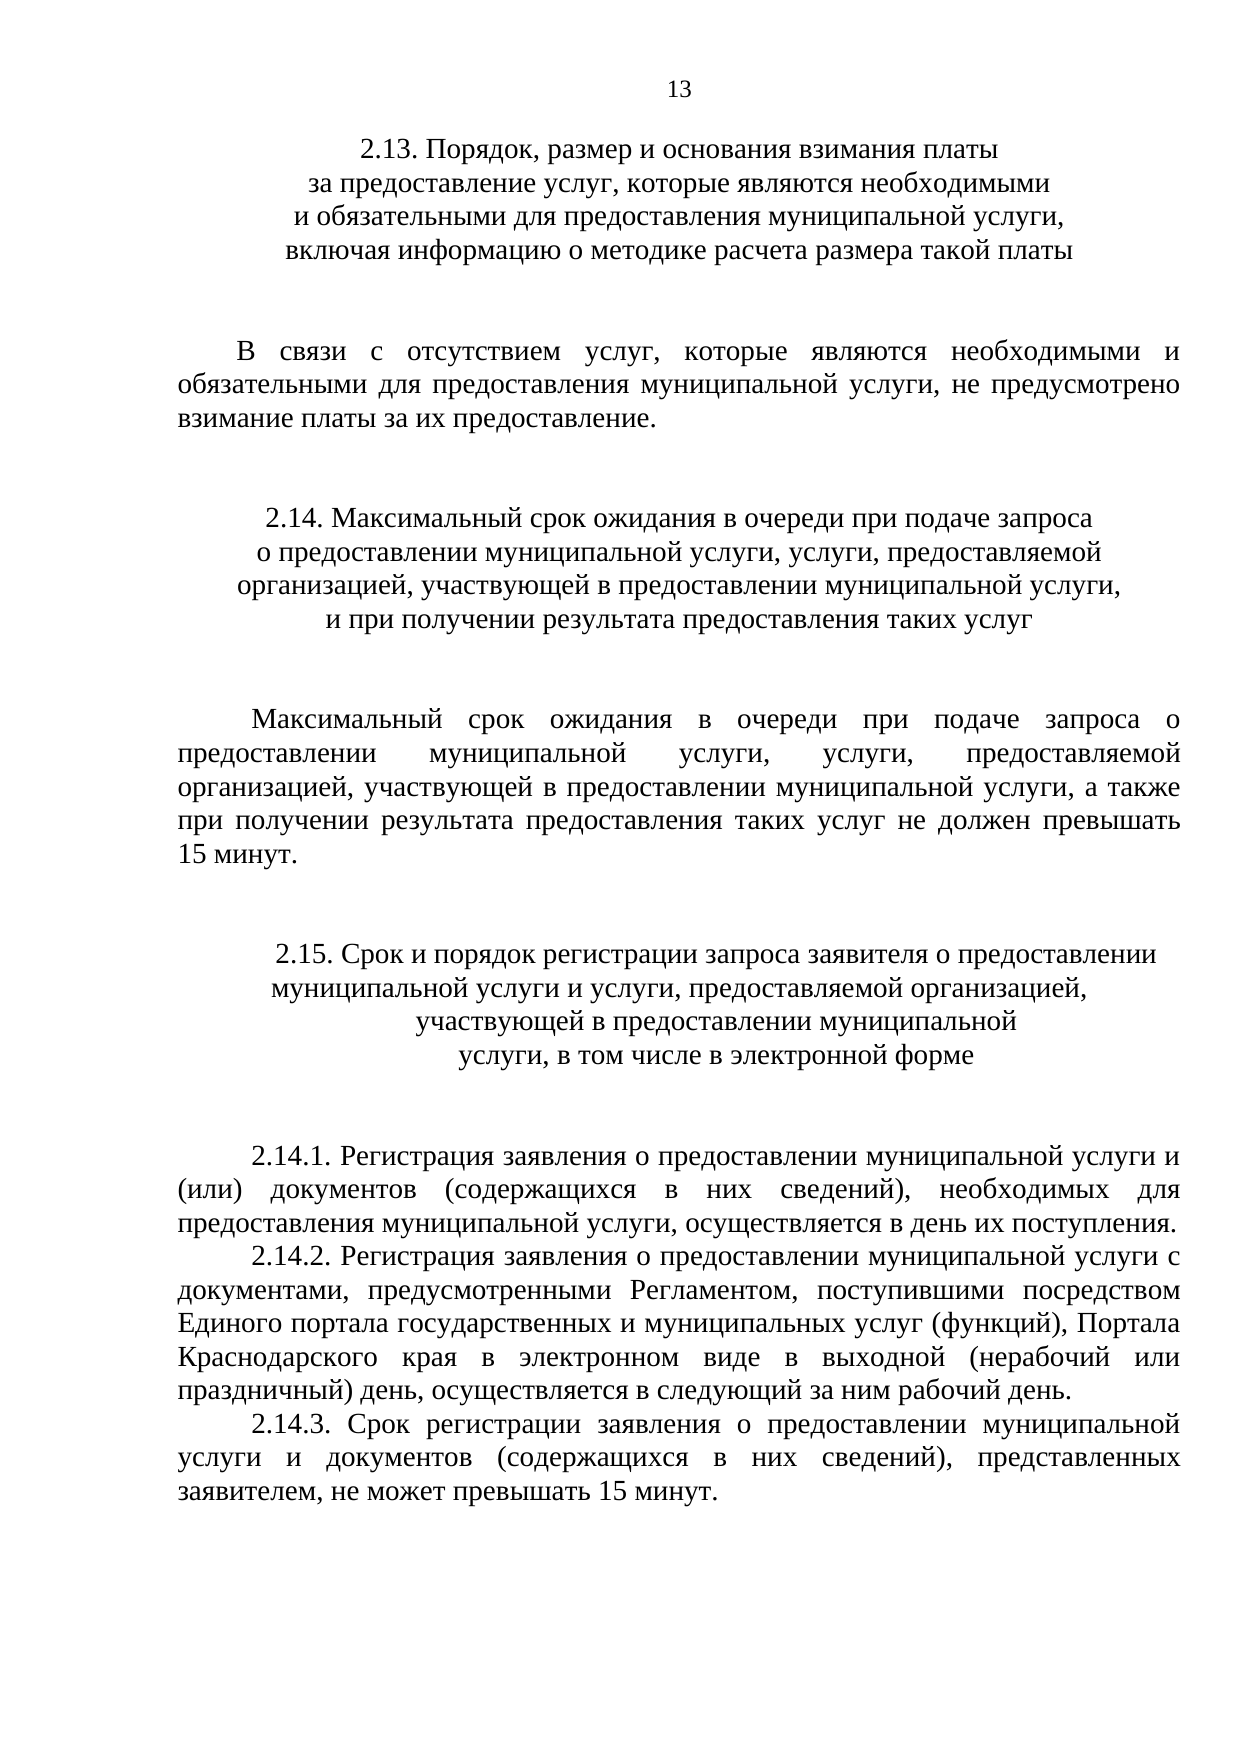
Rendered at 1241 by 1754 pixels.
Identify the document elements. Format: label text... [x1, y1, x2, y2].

text и обязательными для предоставления муниципальной услуги, [177, 198, 1181, 232]
text участвующей в предоставлении муниципальной [177, 1003, 1181, 1037]
text 2.14. Максимальный срок ожидания в очереди при подаче запроса [177, 500, 1181, 534]
text включая информацию о методике расчета размера такой платы [177, 232, 1181, 266]
text о предоставлении муниципальной услуги, услуги, предоставляемой [177, 534, 1181, 567]
text 2.14.2. Регистрация заявления о предоставлении муниципальной услуги с документами, предусмотренными Регламентом, поступившими посредством Единого портала государственных и муниципальных услуг (функций), Портала Краснодарского края в электронном виде в выходной (нерабочий или праздничный) день, осуществляется в следующий за ним рабочий день. [177, 1238, 1181, 1406]
text и при получении результата предоставления таких услуг [177, 601, 1181, 634]
text услуги, в том числе в электронной форме [177, 1037, 1181, 1071]
text 2.14.3. Срок регистрации заявления о предоставлении муниципальной услуги и документов (содержащихся в них сведений), представленных заявителем, не может превышать 15 минут. [177, 1406, 1181, 1507]
text организацией, участвующей в предоставлении муниципальной услуги, [177, 567, 1181, 601]
text 2.14.1. Регистрация заявления о предоставлении муниципальной услуги и (или) документов (содержащихся в них сведений), необходимых для предоставления муниципальной услуги, осуществляется в день их поступления. [177, 1138, 1181, 1238]
text за предоставление услуг, которые являются необходимыми [177, 165, 1181, 198]
text 2.13. Порядок, размер и основания взимания платы [177, 131, 1181, 165]
text Максимальный срок ожидания в очереди при подаче запроса о предоставлении муниципальной услуги, услуги, предоставляемой организацией, участвующей в предоставлении муниципальной услуги, а также при получении результата предоставления таких услуг не должен превышать 15 минут. [177, 702, 1181, 869]
text 2.15. Срок и порядок регистрации запроса заявителя о предоставлении муниципальной услуги и услуги, предоставляемой организацией, [177, 936, 1181, 1003]
text В связи с отсутствием услуг, которые являются необходимыми и обязательными для предоставления муниципальной услуги, не предусмотрено взимание платы за их предоставление. [177, 333, 1181, 433]
